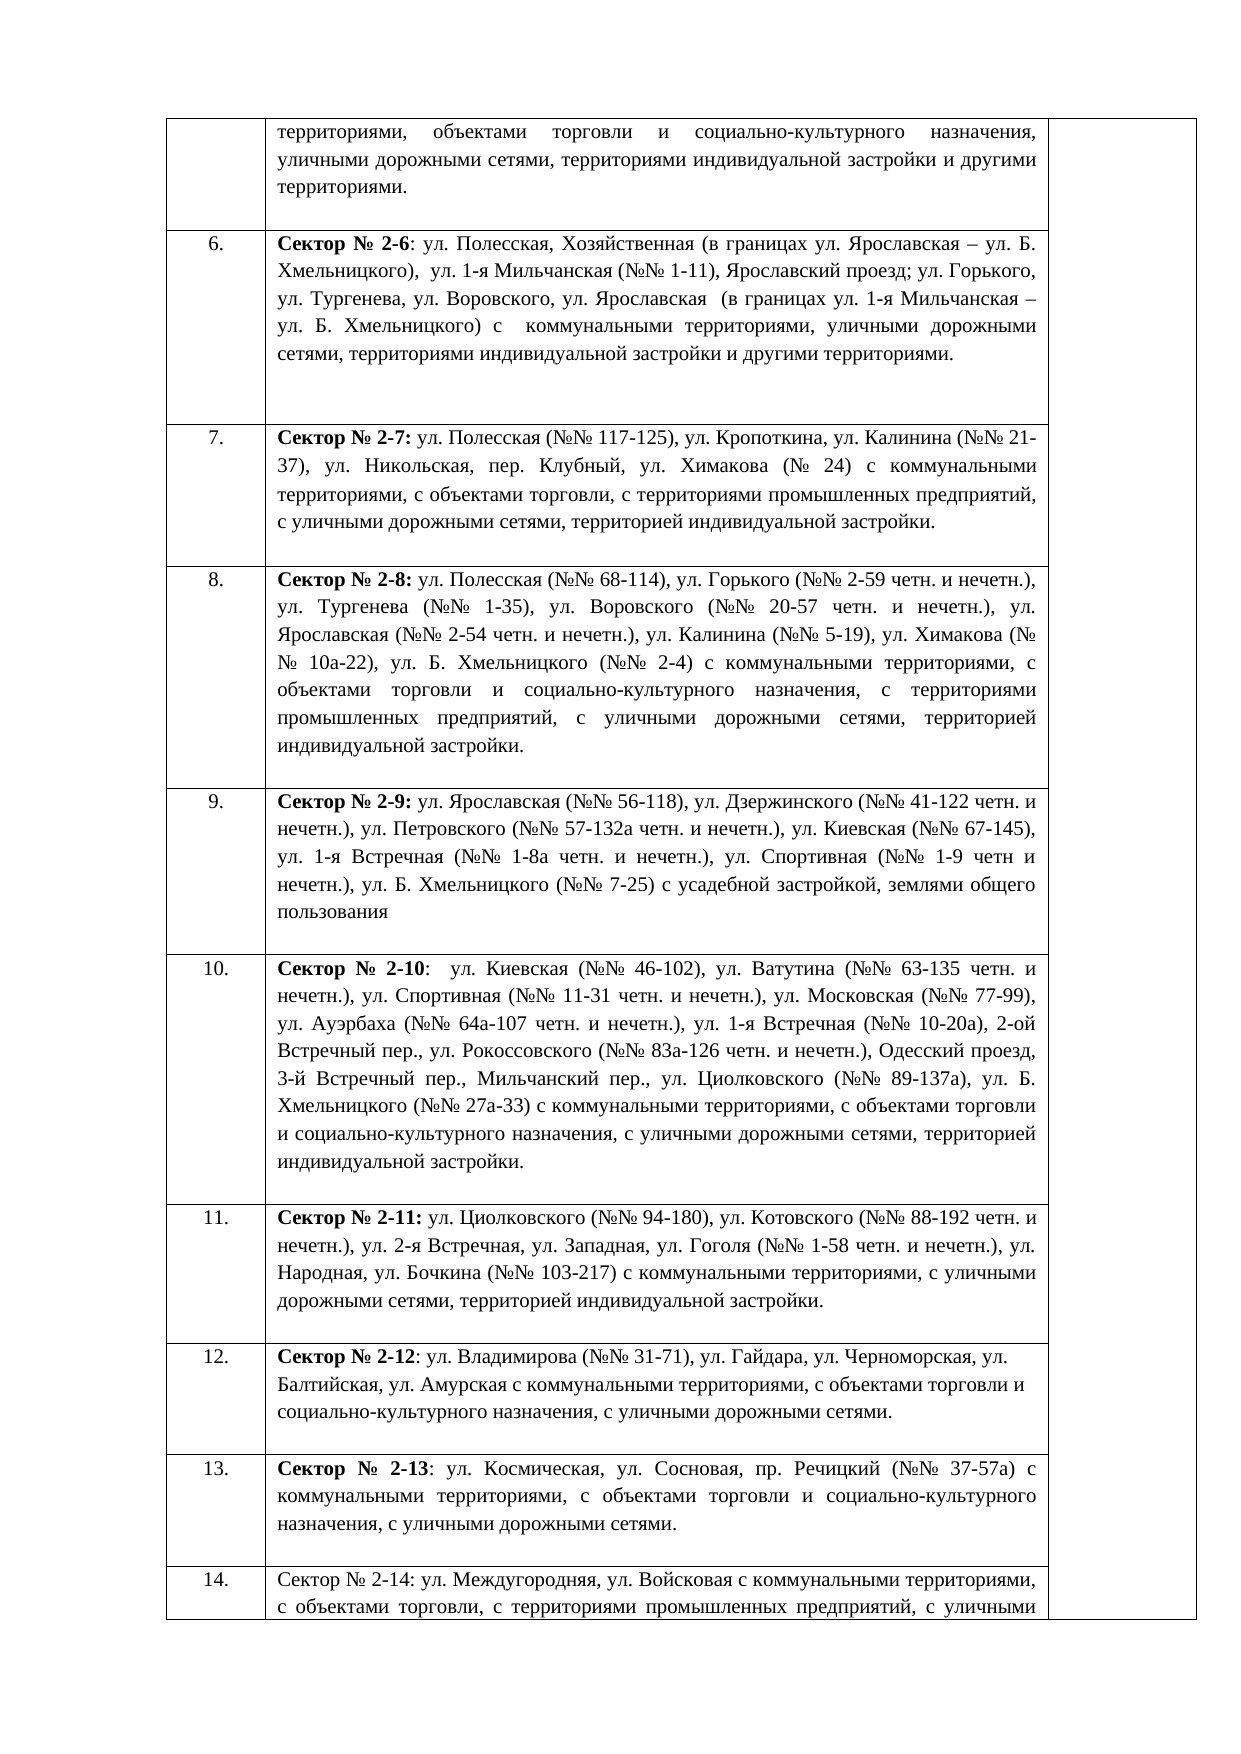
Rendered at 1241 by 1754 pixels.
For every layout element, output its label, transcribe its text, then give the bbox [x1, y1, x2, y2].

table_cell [266, 1567, 1048, 1618]
table_cell 13. [167, 1455, 265, 1566]
table_cell 12. [167, 1344, 265, 1454]
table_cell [266, 119, 1048, 229]
table_cell Сектор № 2-7: ул. Полесская (№№ 117-125), ул. Кропоткина, ул. Калинина (№№ 21-37), ул. Никольская, пер. Клубный, ул. Химакова (№ 24) с коммунальными территориями, с объектами торговли, с территориями промышленных предприятий, с уличными дорожными сетями, территорией индивидуальной застройки. [266, 425, 1048, 566]
table_cell 6. [167, 231, 265, 424]
table_cell 9. [167, 789, 265, 954]
table_cell Сектор № 2-8: ул. Полесская (№№ 68-114), ул. Горького (№№ 2-59 четн. и нечетн.), ул. Тургенева (№№ 1-35), ул. Воровского (№№ 20-57 четн. и нечетн.), ул. Ярославская (№№ 2-54 четн. и нечетн.), ул. Калинина (№№ 5-19), ул. Химакова (№№ 10а-22), ул. Б. Хмельницкого (№№ 2-4) с коммунальными территориями, с объектами торговли и социально-культурного назначения, с территориями промышленных предприятий, с уличными дорожными сетями, территорией индивидуальной застройки. [266, 567, 1048, 788]
table_cell Сектор № 2-9: ул. Ярославская (№№ 56-118), ул. Дзержинского (№№ 41-122 четн. и нечетн.), ул. Петровского (№№ 57-132а четн. и нечетн.), ул. Киевская (№№ 67-145), ул. 1-я Встречная (№№ 1-8а четн. и нечетн.), ул. Спортивная (№№ 1-9 четн и нечетн.), ул. Б. Хмельницкого (№№ 7-25) с усадебной застройкой, землями общего пользования [266, 789, 1048, 954]
table_cell 8. [167, 567, 265, 788]
table_cell Сектор № 2-12: ул. Владимирова (№№ 31-71), ул. Гайдара, ул. Черноморская, ул. Балтийская, ул. Амурская с коммунальными территориями, с объектами торговли и социально-культурного назначения, с уличными дорожными сетями. [266, 1344, 1048, 1454]
table_cell 5. [167, 119, 265, 229]
table_cell Сектор № 2-13: ул. Космическая, ул. Сосновая, пр. Речицкий (№№ 37-57а) с коммунальными территориями, с объектами торговли и социально-культурного назначения, с уличными дорожными сетями. [266, 1455, 1048, 1566]
table_cell Сектор № 2-11: ул. Циолковского (№№ 94-180), ул. Котовского (№№ 88-192 четн. и нечетн.), ул. 2-я Встречная, ул. Западная, ул. Гоголя (№№ 1-58 четн. и нечетн.), ул. Народная, ул. Бочкина (№№ 103-217) с коммунальными территориями, с уличными дорожными сетями, территорией индивидуальной застройки. [266, 1205, 1048, 1343]
table_cell 7. [167, 425, 265, 566]
table_cell 14. [167, 1567, 265, 1618]
table_cell 11. [167, 1205, 265, 1343]
table_cell Сектор № 2-10: ул. Киевская (№№ 46-102), ул. Ватутина (№№ 63-135 четн. и нечетн.), ул. Спортивная (№№ 11-31 четн. и нечетн.), ул. Московская (№№ 77-99), ул. Ауэрбаха (№№ 64а-107 четн. и нечетн.), ул. 1-я Встречная (№№ 10-20а), 2-ой Встречный пер., ул. Рокоссовского (№№ 83а-126 четн. и нечетн.), Одесский проезд, 3-й Встречный пер., Мильчанский пер., ул. Циолковского (№№ 89-137а), ул. Б. Хмельницкого (№№ 27а-33) с коммунальными территориями, с объектами торговли и социально-культурного назначения, с уличными дорожными сетями, территорией индивидуальной застройки. [266, 955, 1048, 1204]
table_cell 10. [167, 955, 265, 1204]
table_cell Сектор № 2-6: ул. Полесская, Хозяйственная (в границах ул. Ярославская – ул. Б. Хмельницкого), ул. 1-я Мильчанская (№№ 1-11), Ярославский проезд; ул. Горького, ул. Тургенева, ул. Воровского, ул. Ярославская (в границах ул. 1-я Мильчанская – ул. Б. Хмельницкого) с коммунальными территориями, уличными дорожными сетями, территориями индивидуальной застройки и другими территориями. [266, 231, 1048, 424]
